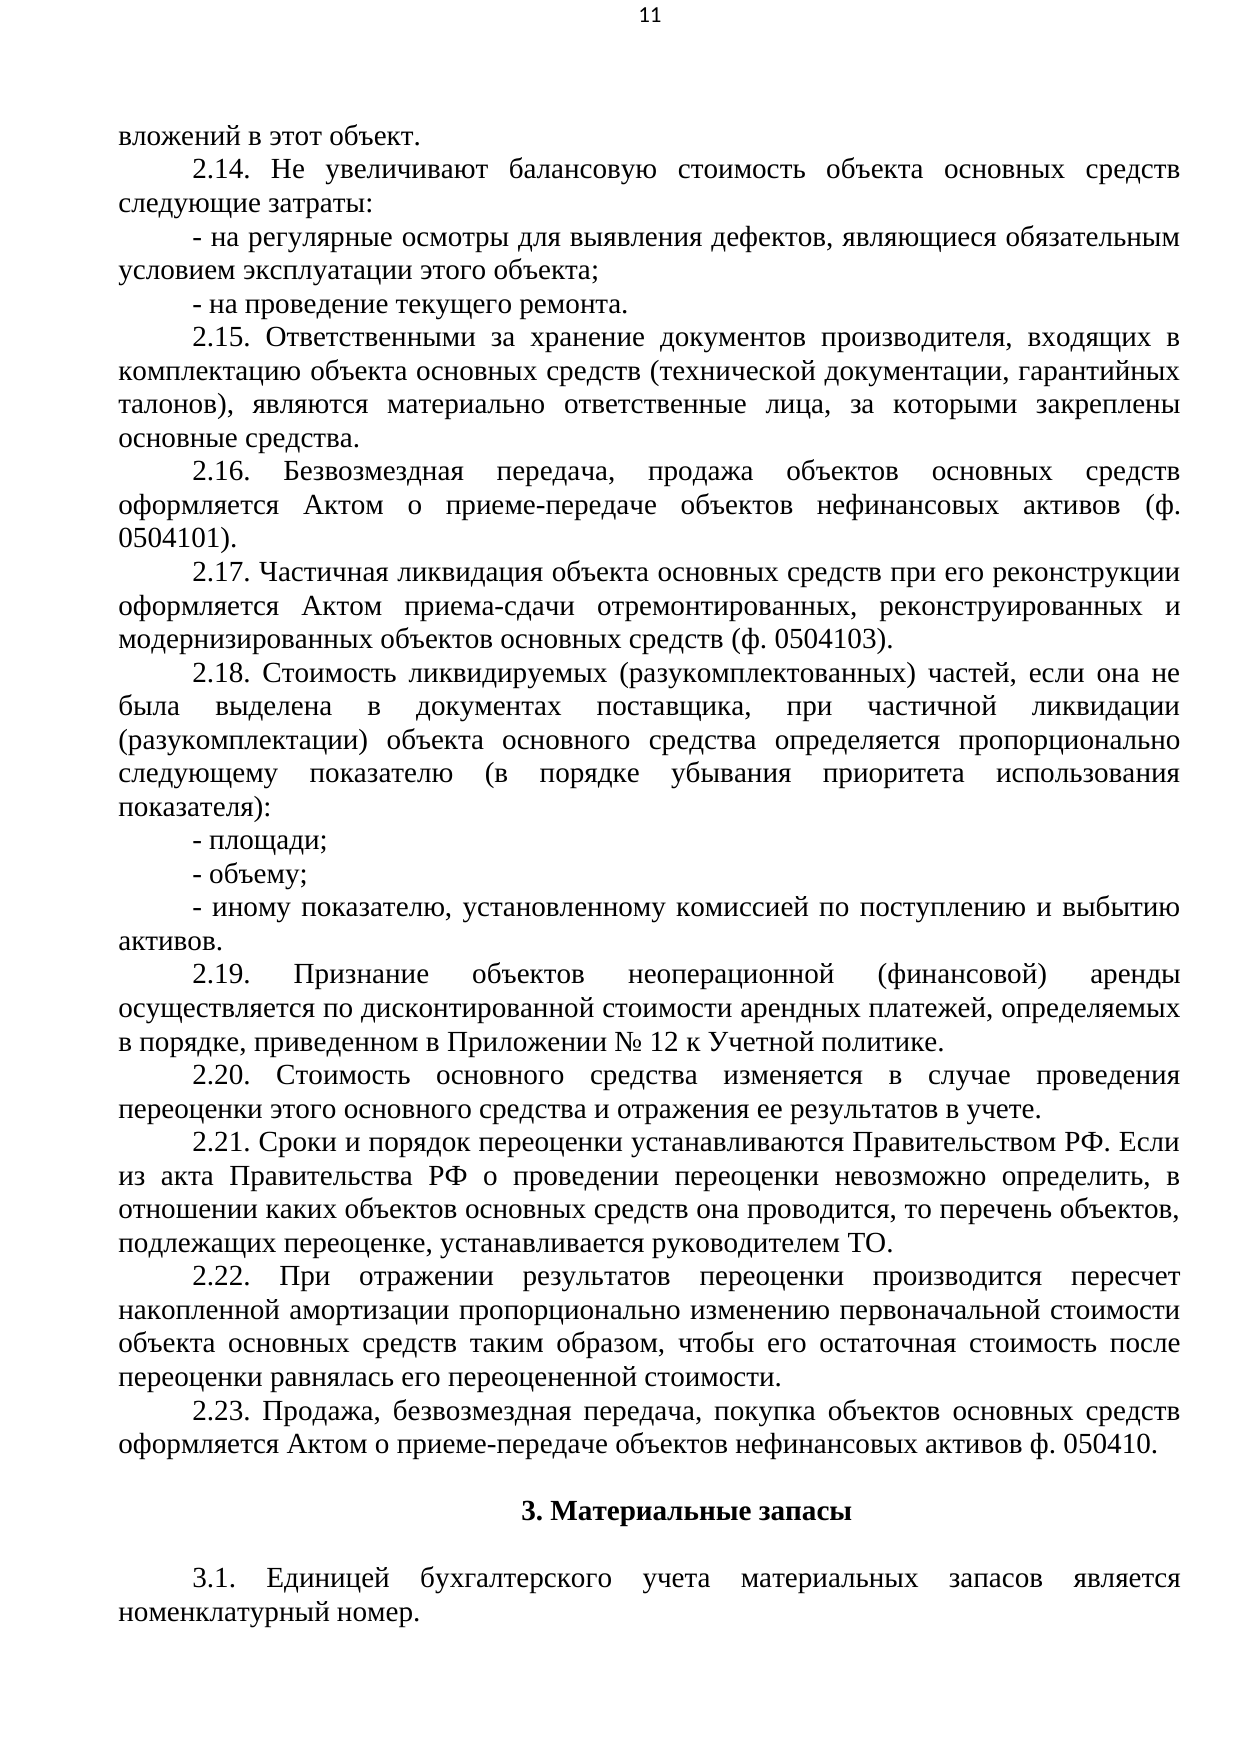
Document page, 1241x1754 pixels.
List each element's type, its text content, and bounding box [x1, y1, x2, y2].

text 2.18. Стоимость ликвидируемых (разукомплектованных) частей, если она не была выделена в документах поставщика, при частичной ликвидации (разукомплектации) объекта основного средства определяется пропорционально следующему показателю (в порядке убывания приоритета использования показателя): [118, 655, 1181, 822]
text 2.16. Безвозмездная передача, продажа объектов основных средств оформляется Актом о приеме-передаче объектов нефинансовых активов (ф. 0504101). [118, 453, 1181, 554]
text 2.17. Частичная ликвидация объекта основных средств при его реконструкции оформляется Актом приема-сдачи отремонтированных, реконструированных и модернизированных объектов основных средств (ф. 0504103). [118, 554, 1181, 655]
text 2.14. Не увеличивают балансовую стоимость объекта основных средств следующие затраты: [118, 152, 1181, 219]
text 2.20. Стоимость основного средства изменяется в случае проведения переоценки этого основного средства и отражения ее результатов в учете. [118, 1057, 1181, 1124]
text 2.22. При отражении результатов переоценки производится пересчет накопленной амортизации пропорционально изменению первоначальной стоимости объекта основных средств таким образом, чтобы его остаточная стоимость после переоценки равнялась его переоцененной стоимости. [118, 1258, 1181, 1393]
text - объему; [118, 856, 1181, 889]
text - на проведение текущего ремонта. [118, 286, 1181, 319]
text 2.23. Продажа, безвозмездная передача, покупка объектов основных средств оформляется Актом о приеме-передаче объектов нефинансовых активов ф. 050410. [118, 1393, 1181, 1460]
text 2.21. Сроки и порядок переоценки устанавливаются Правительством РФ. Если из акта Правительства РФ о проведении переоценки невозможно определить, в отношении каких объектов основных средств она проводится, то перечень объектов, подлежащих переоценке, устанавливается руководителем ТО. [118, 1124, 1181, 1258]
text - иному показателю, установленному комиссией по поступлению и выбытию активов. [118, 889, 1181, 957]
text 2.15. Ответственными за хранение документов производителя, входящих в комплектацию объекта основных средств (технической документации, гарантийных талонов), являются материально ответственные лица, за которыми закреплены основные средства. [118, 319, 1181, 453]
text - на регулярные осмотры для выявления дефектов, являющиеся обязательным условием эксплуатации этого объекта; [118, 219, 1181, 286]
text 2.19. Признание объектов неоперационной (финансовой) аренды осуществляется по дисконтированной стоимости арендных платежей, определяемых в порядке, приведенном в Приложении № 12 к Учетной политике. [118, 957, 1181, 1057]
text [118, 118, 1181, 152]
text - площади; [118, 822, 1181, 856]
text 3. Материальные запасы [118, 1493, 1181, 1527]
text 3.1. Единицей бухгалтерского учета материальных запасов является номенклатурный номер. [118, 1560, 1181, 1627]
